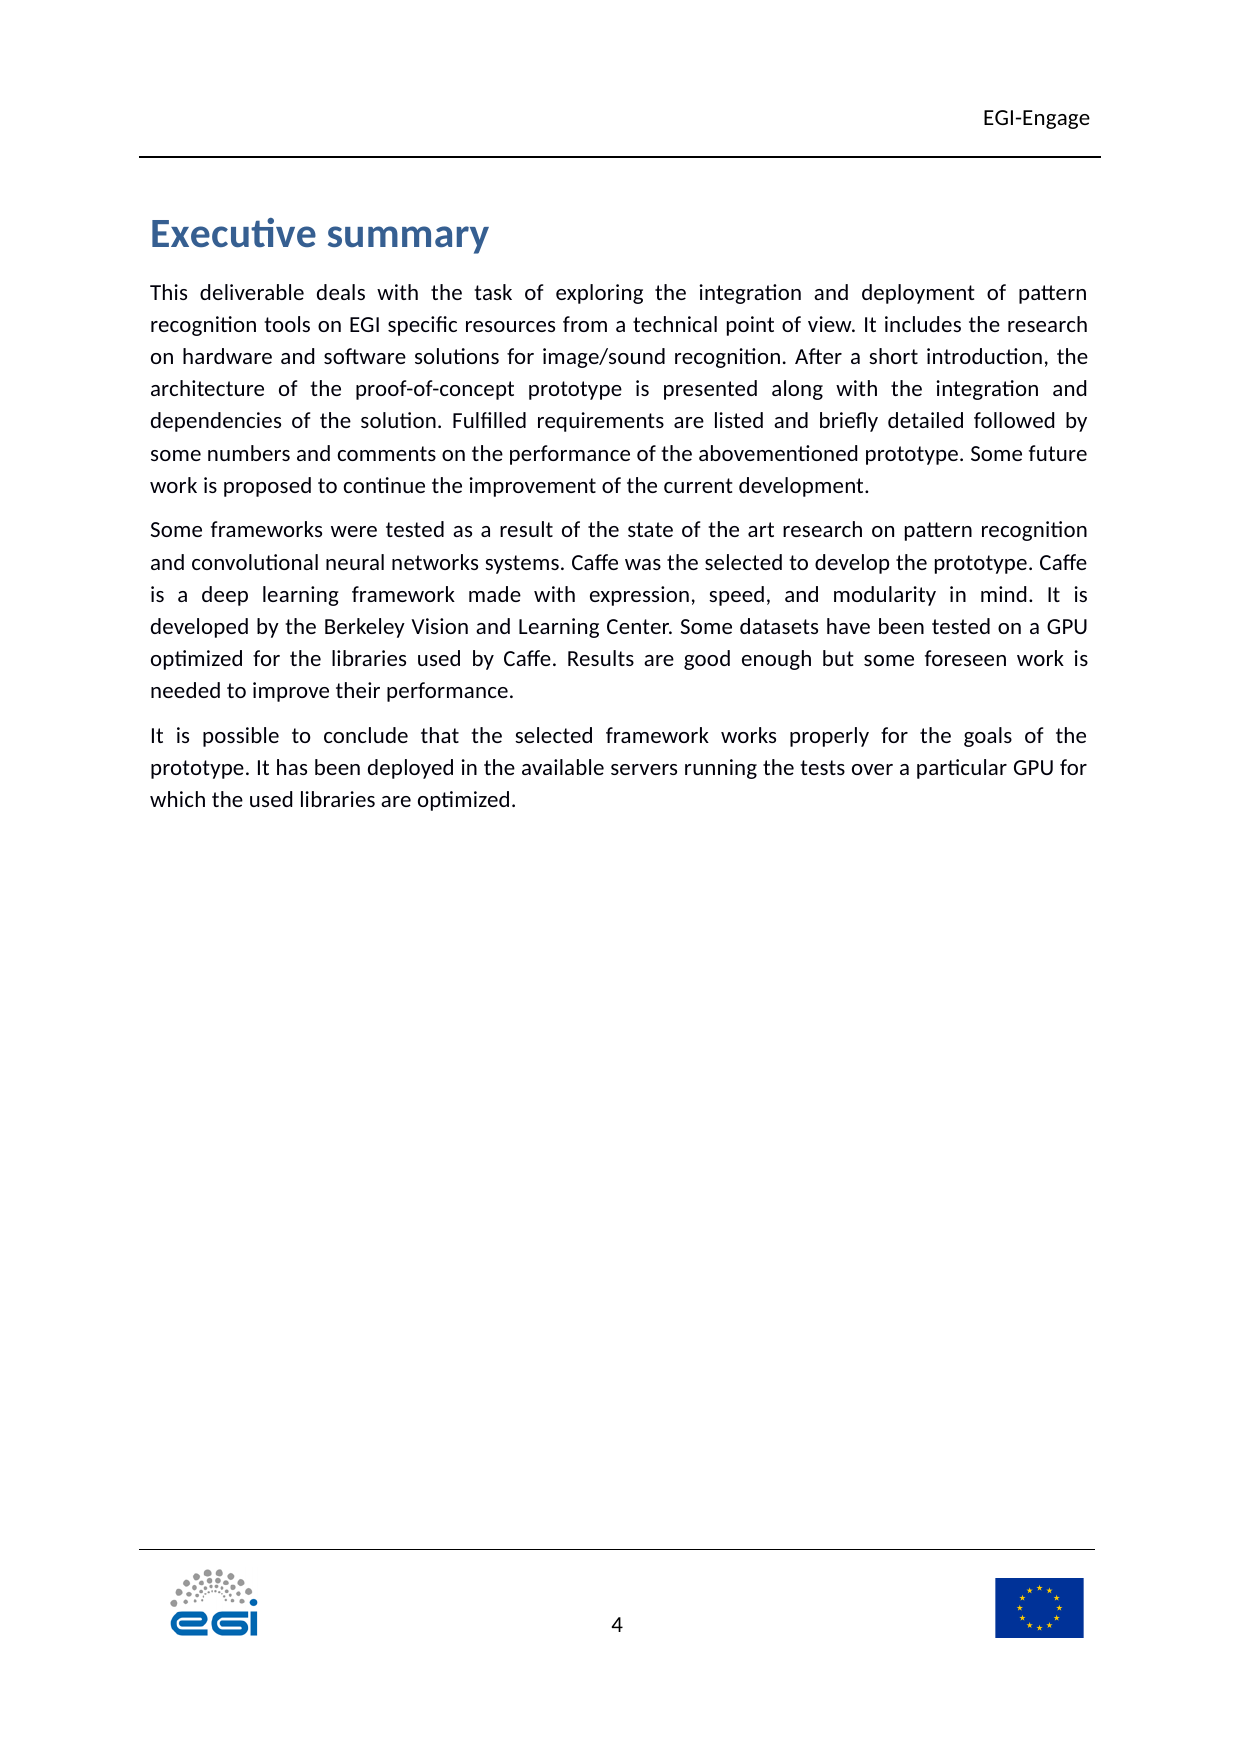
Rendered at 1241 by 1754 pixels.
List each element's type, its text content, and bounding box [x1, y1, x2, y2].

text Executive summary [150, 207, 1090, 258]
text This deliverable deals with the task of exploring the integration and deployment of pattern recognition tools on EGI specific resources from a technical point of view. It includes the research on hardware and software solutions for image/sound recognition. After a short introduction, the architecture of the proof-of-concept prototype is presented along with the integration and dependencies of the solution. Fulfilled requirements are listed and briefly detailed followed by some numbers and comments on the performance of the abovementioned prototype. Some future work is proposed to continue the improvement of the current development. [150, 278, 1090, 499]
picture [995, 1578, 1084, 1638]
text It is possible to conclude that the selected framework works properly for the goals of the prototype. It has been deployed in the available servers running the tests over a particular GPU for which the used libraries are optimized. [150, 721, 1090, 813]
picture [150, 1567, 276, 1638]
text Some frameworks were tested as a result of the state of the art research on pattern recognition and convolutional neural networks systems. Caffe was the selected to develop the prototype. Caffe is a deep learning framework made with expression, speed, and modularity in mind. It is developed by the Berkeley Vision and Learning Center. Some datasets have been tested on a GPU optimized for the libraries used by Caffe. Results are good enough but some foreseen work is needed to improve their performance. [150, 516, 1090, 704]
